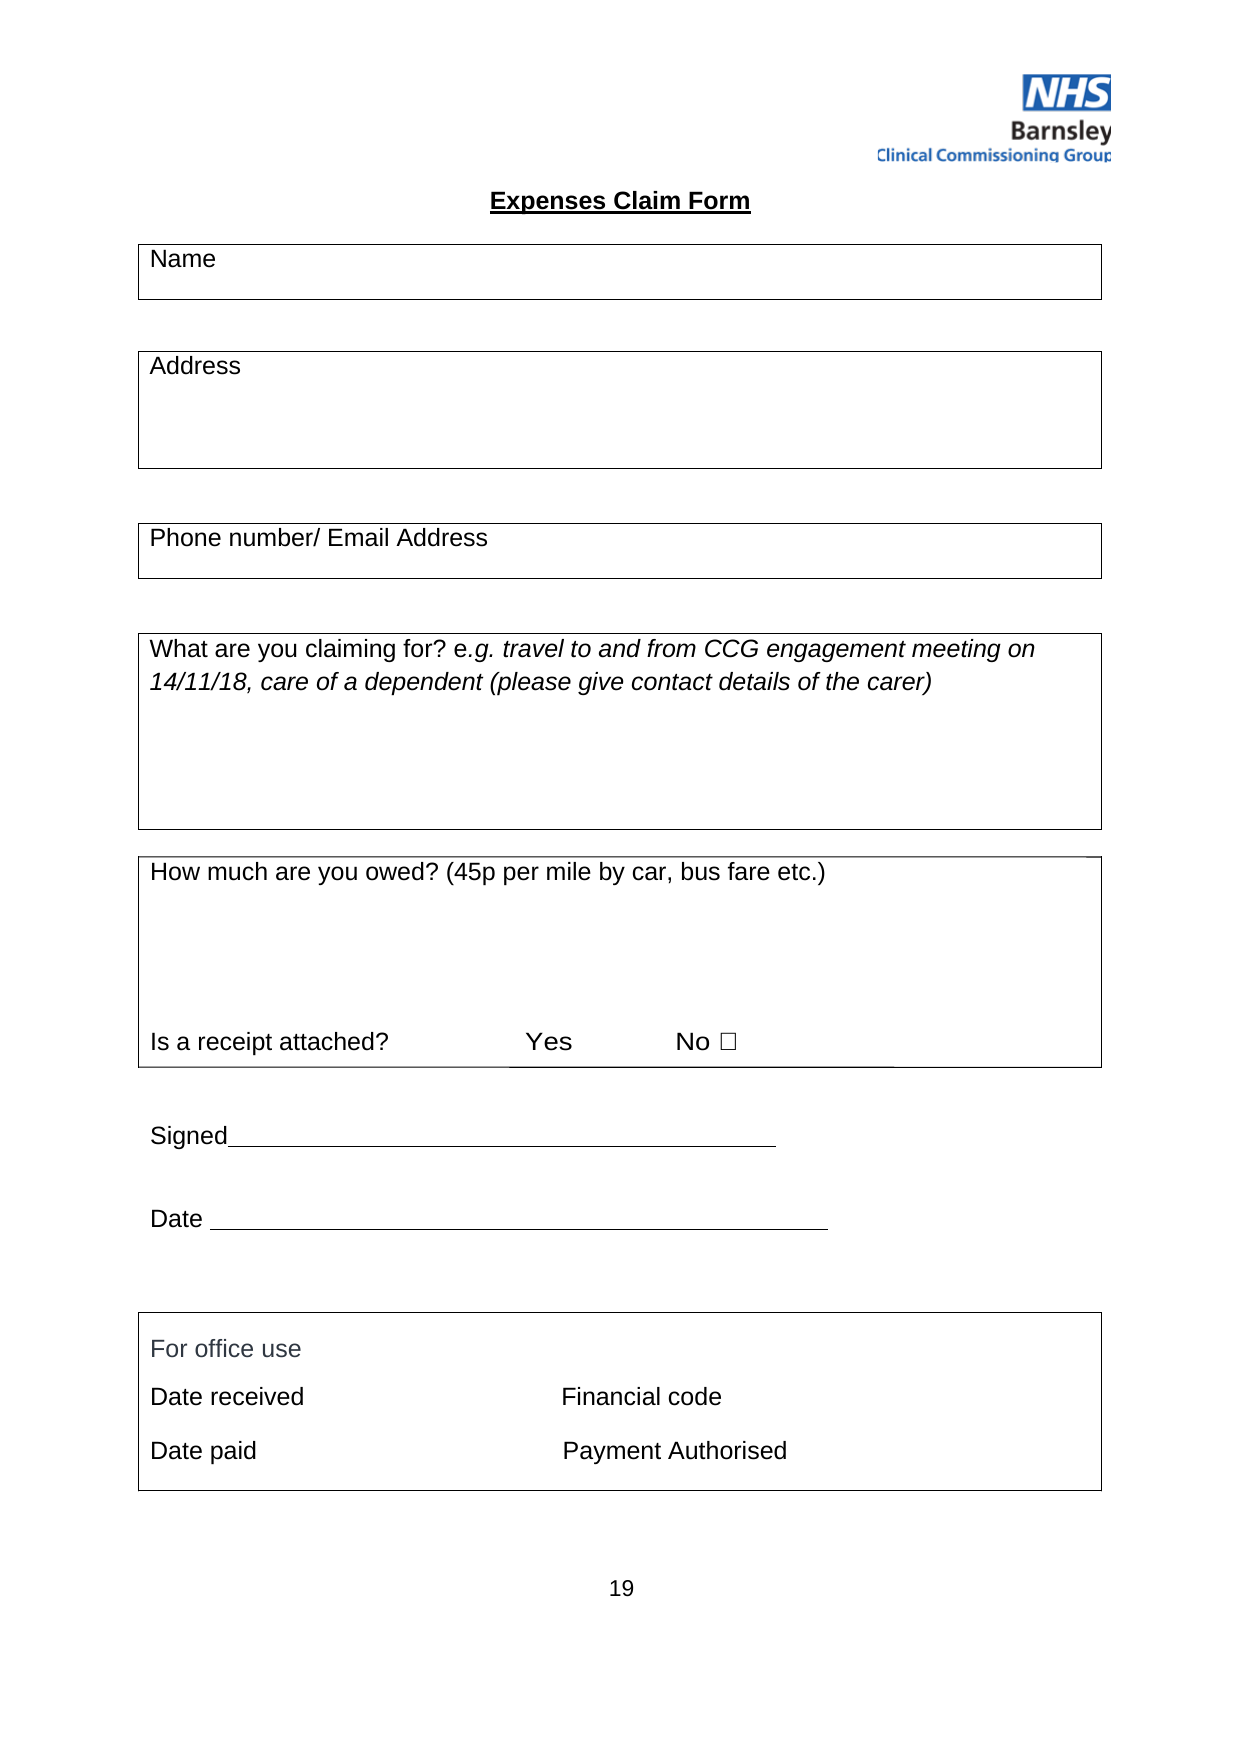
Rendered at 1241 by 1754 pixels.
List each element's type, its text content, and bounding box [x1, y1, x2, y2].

picture [876, 74, 1111, 162]
subtitle Expenses Claim Form [488, 186, 753, 215]
